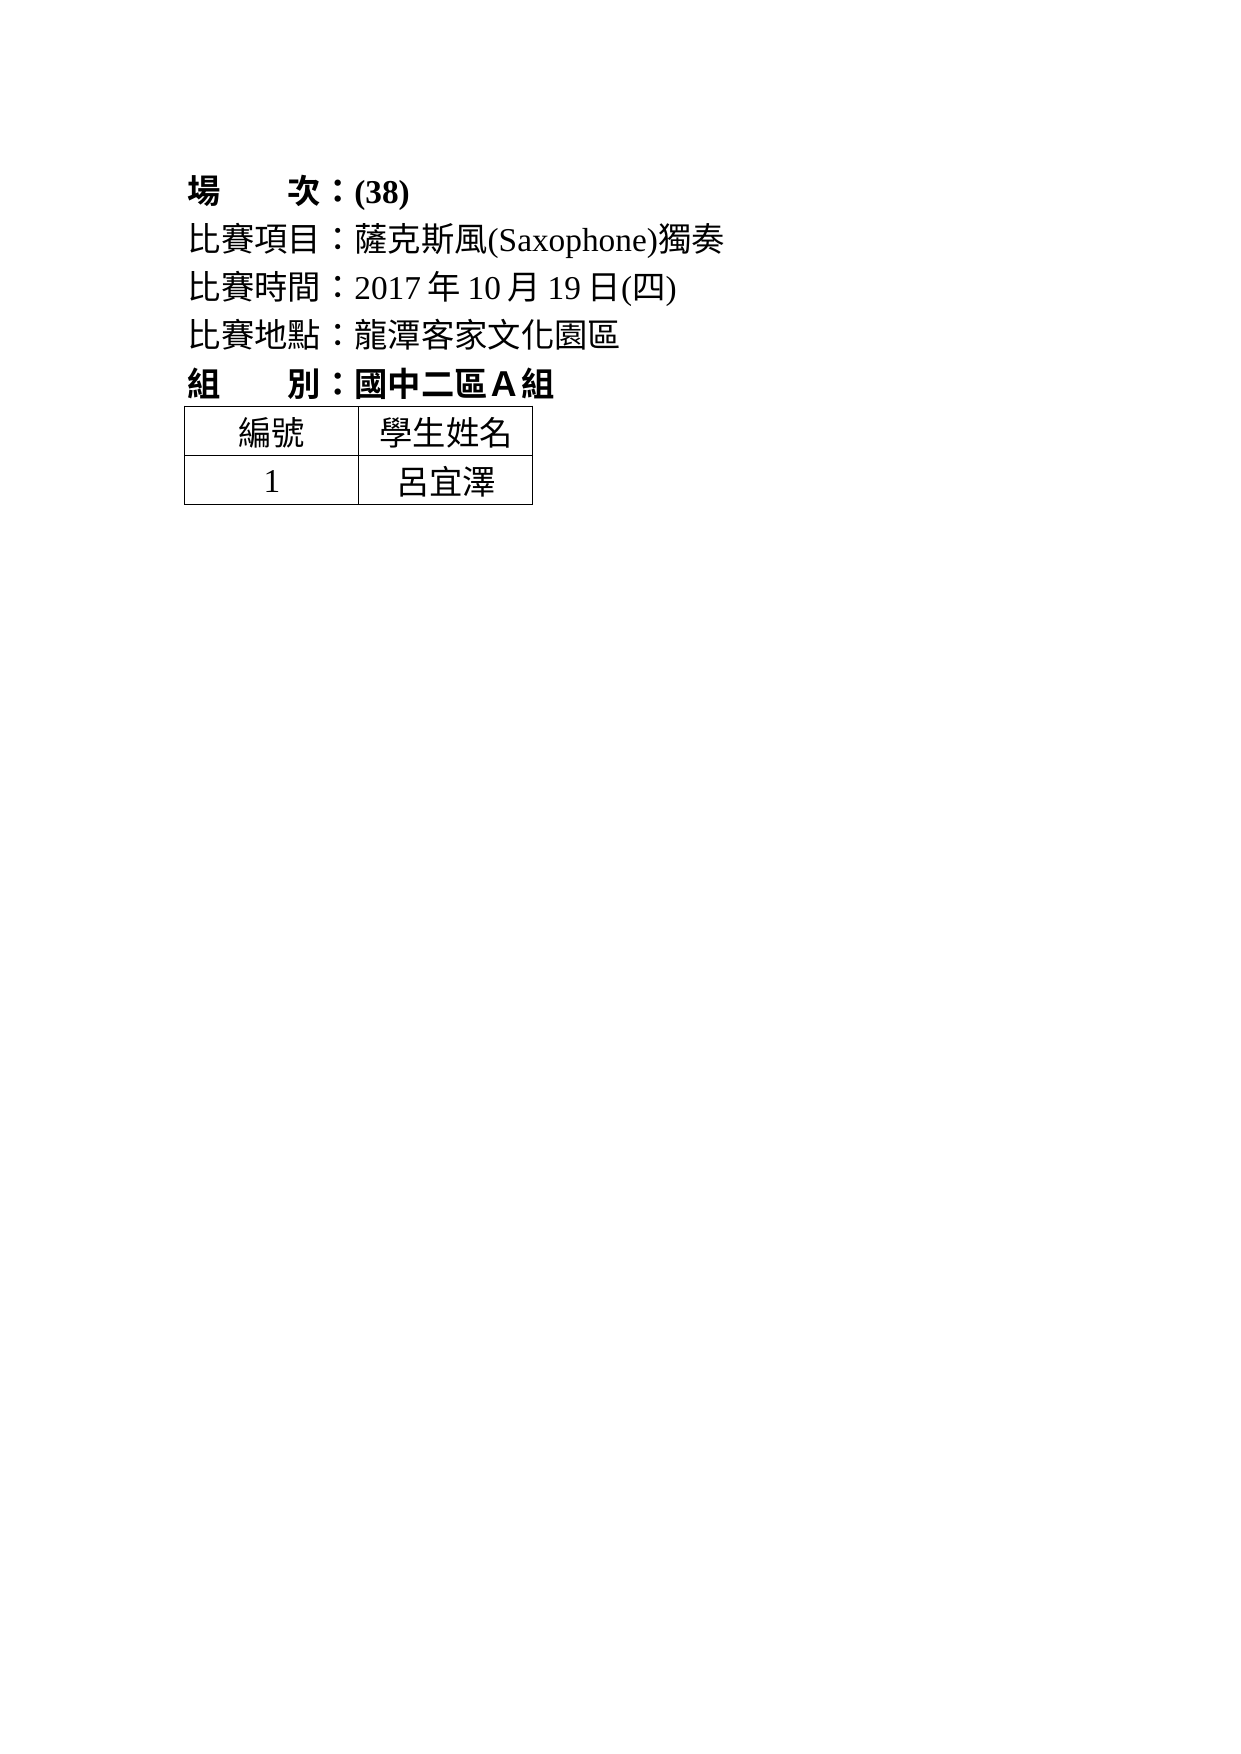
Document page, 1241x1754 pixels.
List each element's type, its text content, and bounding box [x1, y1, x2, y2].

table_header 編號 [185, 407, 358, 455]
text 比賽地點：龍潭客家文化園區 [187, 309, 1053, 357]
table_cell 1 [185, 456, 358, 504]
table_cell 呂宜澤 [359, 456, 532, 504]
text 比賽時間：2017年10月19日(四) [187, 261, 1053, 309]
text 比賽項目：薩克斯風(Saxophone)獨奏 [187, 213, 1053, 261]
text 場 次：(38) [187, 164, 1053, 213]
table_header 學生姓名 [359, 407, 532, 455]
text 組 別：國中二區Ａ組 [187, 357, 1053, 406]
